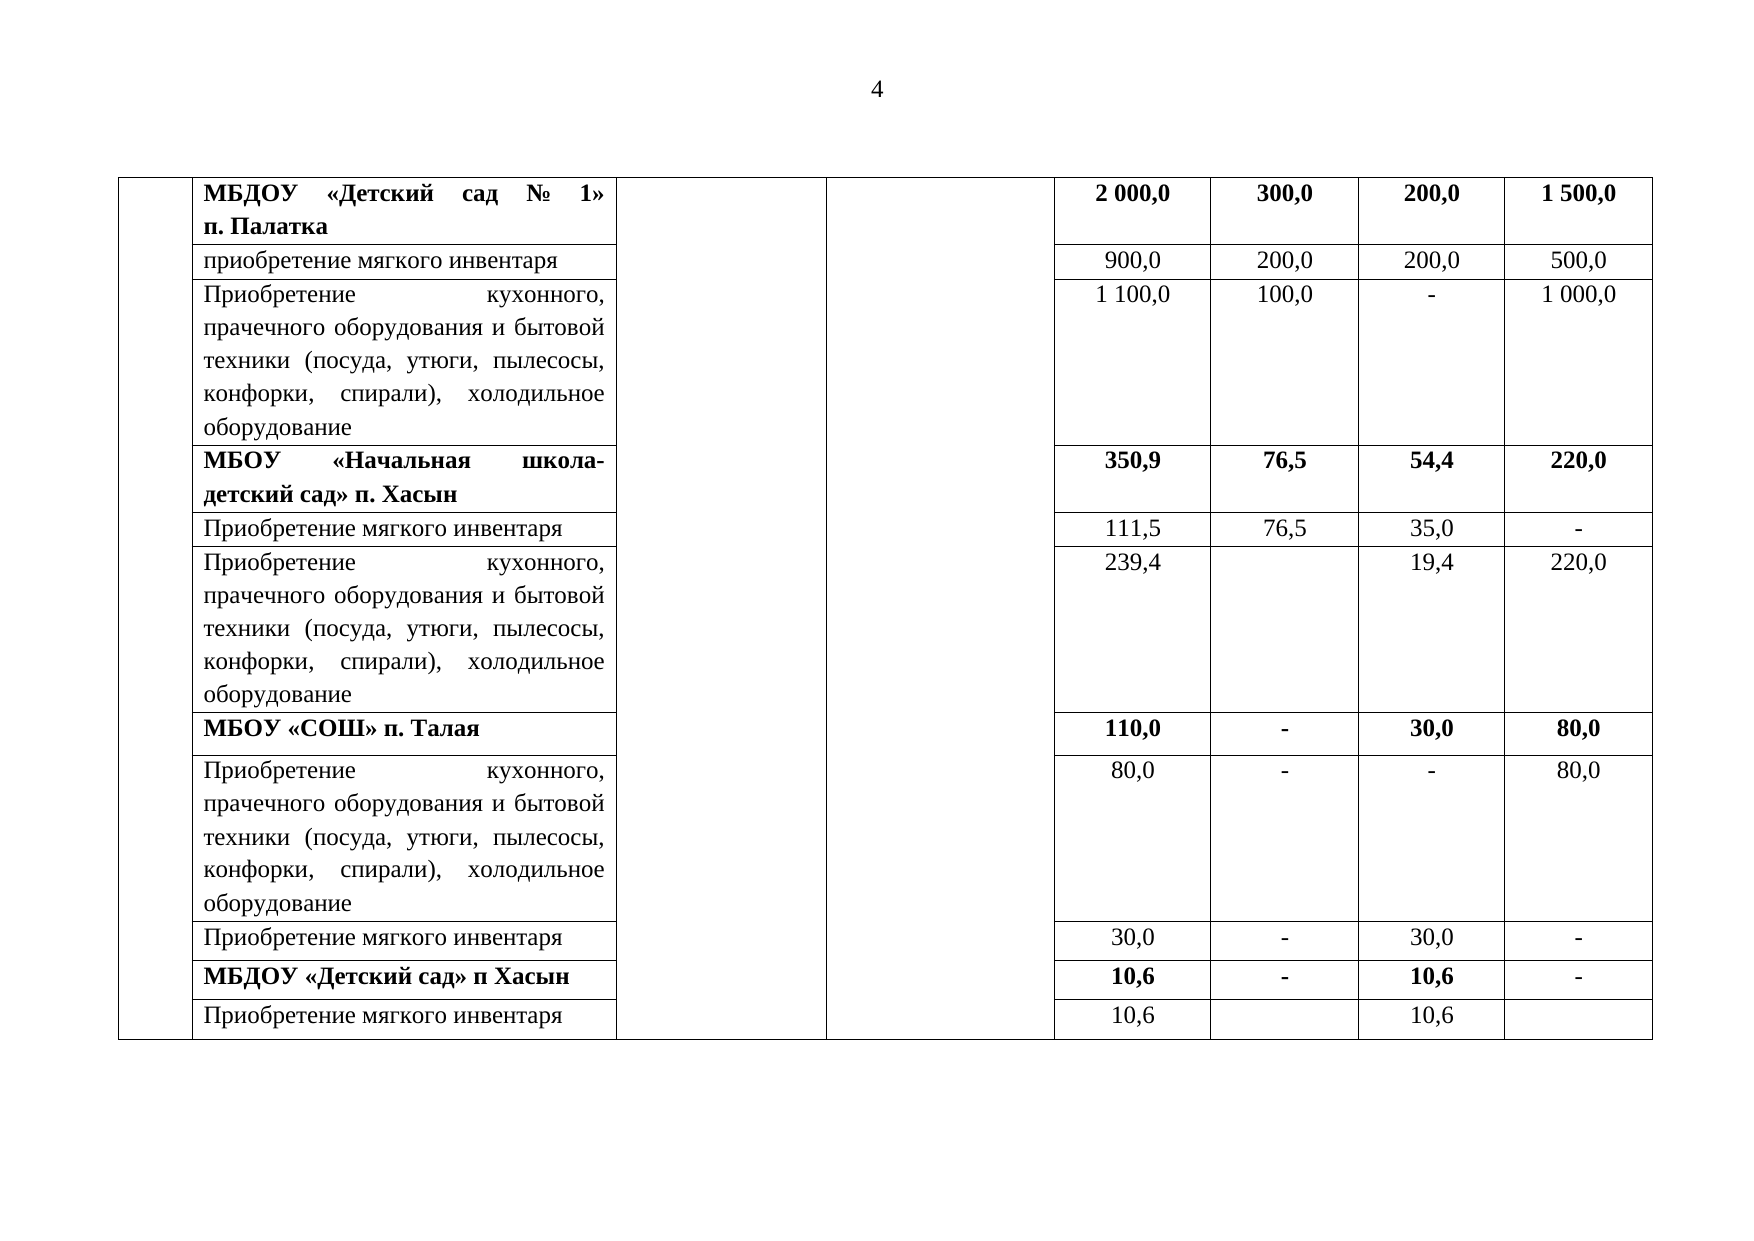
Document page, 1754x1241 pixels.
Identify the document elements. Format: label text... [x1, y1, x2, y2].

table_cell - [1211, 713, 1358, 754]
table_cell 35,0 [1359, 513, 1504, 546]
table_cell 350,9 [1055, 446, 1210, 512]
table_cell - [1505, 961, 1652, 999]
table_cell 2 000,0 [1055, 178, 1210, 244]
table_cell 220,0 [1505, 547, 1652, 712]
table_cell Приобретение мягкого инвентаря [193, 513, 616, 546]
table_cell 80,0 [1505, 713, 1652, 754]
table_cell - [1505, 922, 1652, 960]
table_cell - [1211, 756, 1358, 921]
table_cell 111,5 [1055, 513, 1210, 546]
table_cell 300,0 [1211, 178, 1358, 244]
table_cell 80,0 [1055, 756, 1210, 921]
table_cell Приобретение кухонного, прачечного оборудования и бытовой техники (посуда, утюги, пылесосы, конфорки, спирали), холодильное оборудование [193, 547, 616, 712]
table_cell МБДОУ «Детский сад» п Хасын [193, 961, 616, 999]
table_cell МБДОУ «Детский сад № 1» п. Палатка [193, 178, 616, 244]
table_cell 220,0 [1505, 446, 1652, 512]
table_cell 30,0 [1359, 922, 1504, 960]
table_cell 110,0 [1055, 713, 1210, 754]
table_cell 30,0 [1359, 713, 1504, 754]
table_cell Приобретение кухонного, прачечного оборудования и бытовой техники (посуда, утюги, пылесосы, конфорки, спирали), холодильное оборудование [193, 280, 616, 444]
table_cell - [1359, 280, 1504, 444]
table_cell 1 100,0 [1055, 280, 1210, 444]
table_cell 1 000,0 [1505, 280, 1652, 444]
table_cell 76,5 [1211, 446, 1358, 512]
table_cell приобретение мягкого инвентаря [193, 245, 616, 278]
table_cell 80,0 [1505, 756, 1652, 921]
table_cell [1211, 1000, 1358, 1038]
table_cell 54,4 [1359, 446, 1504, 512]
table_cell - [1211, 961, 1358, 999]
table_cell 500,0 [1505, 245, 1652, 278]
table_cell 76,5 [1211, 513, 1358, 546]
table_cell 200,0 [1359, 178, 1504, 244]
table_cell 239,4 [1055, 547, 1210, 712]
table_cell Приобретение мягкого инвентаря [193, 922, 616, 960]
table_cell 100,0 [1211, 280, 1358, 444]
table_cell Приобретение кухонного, прачечного оборудования и бытовой техники (посуда, утюги, пылесосы, конфорки, спирали), холодильное оборудование [193, 756, 616, 921]
table_cell 10,6 [1359, 1000, 1504, 1038]
table_cell 10,6 [1055, 961, 1210, 999]
table_cell 19,4 [1359, 547, 1504, 712]
table_cell МБОУ «Начальная школа-детский сад» п. Хасын [193, 446, 616, 512]
table_cell 200,0 [1211, 245, 1358, 278]
table_cell 200,0 [1359, 245, 1504, 278]
table_cell 10,6 [1055, 1000, 1210, 1038]
table_cell [1211, 547, 1358, 712]
table_cell - [1211, 922, 1358, 960]
table_cell 900,0 [1055, 245, 1210, 278]
table_cell 1 500,0 [1505, 178, 1652, 244]
table_cell Приобретение мягкого инвентаря [193, 1000, 616, 1038]
table_cell - [1359, 756, 1504, 921]
table_cell - [1505, 513, 1652, 546]
table_cell МБОУ «СОШ» п. Талая [193, 713, 616, 754]
table_cell [1505, 1000, 1652, 1038]
table_cell 30,0 [1055, 922, 1210, 960]
table_cell 10,6 [1359, 961, 1504, 999]
